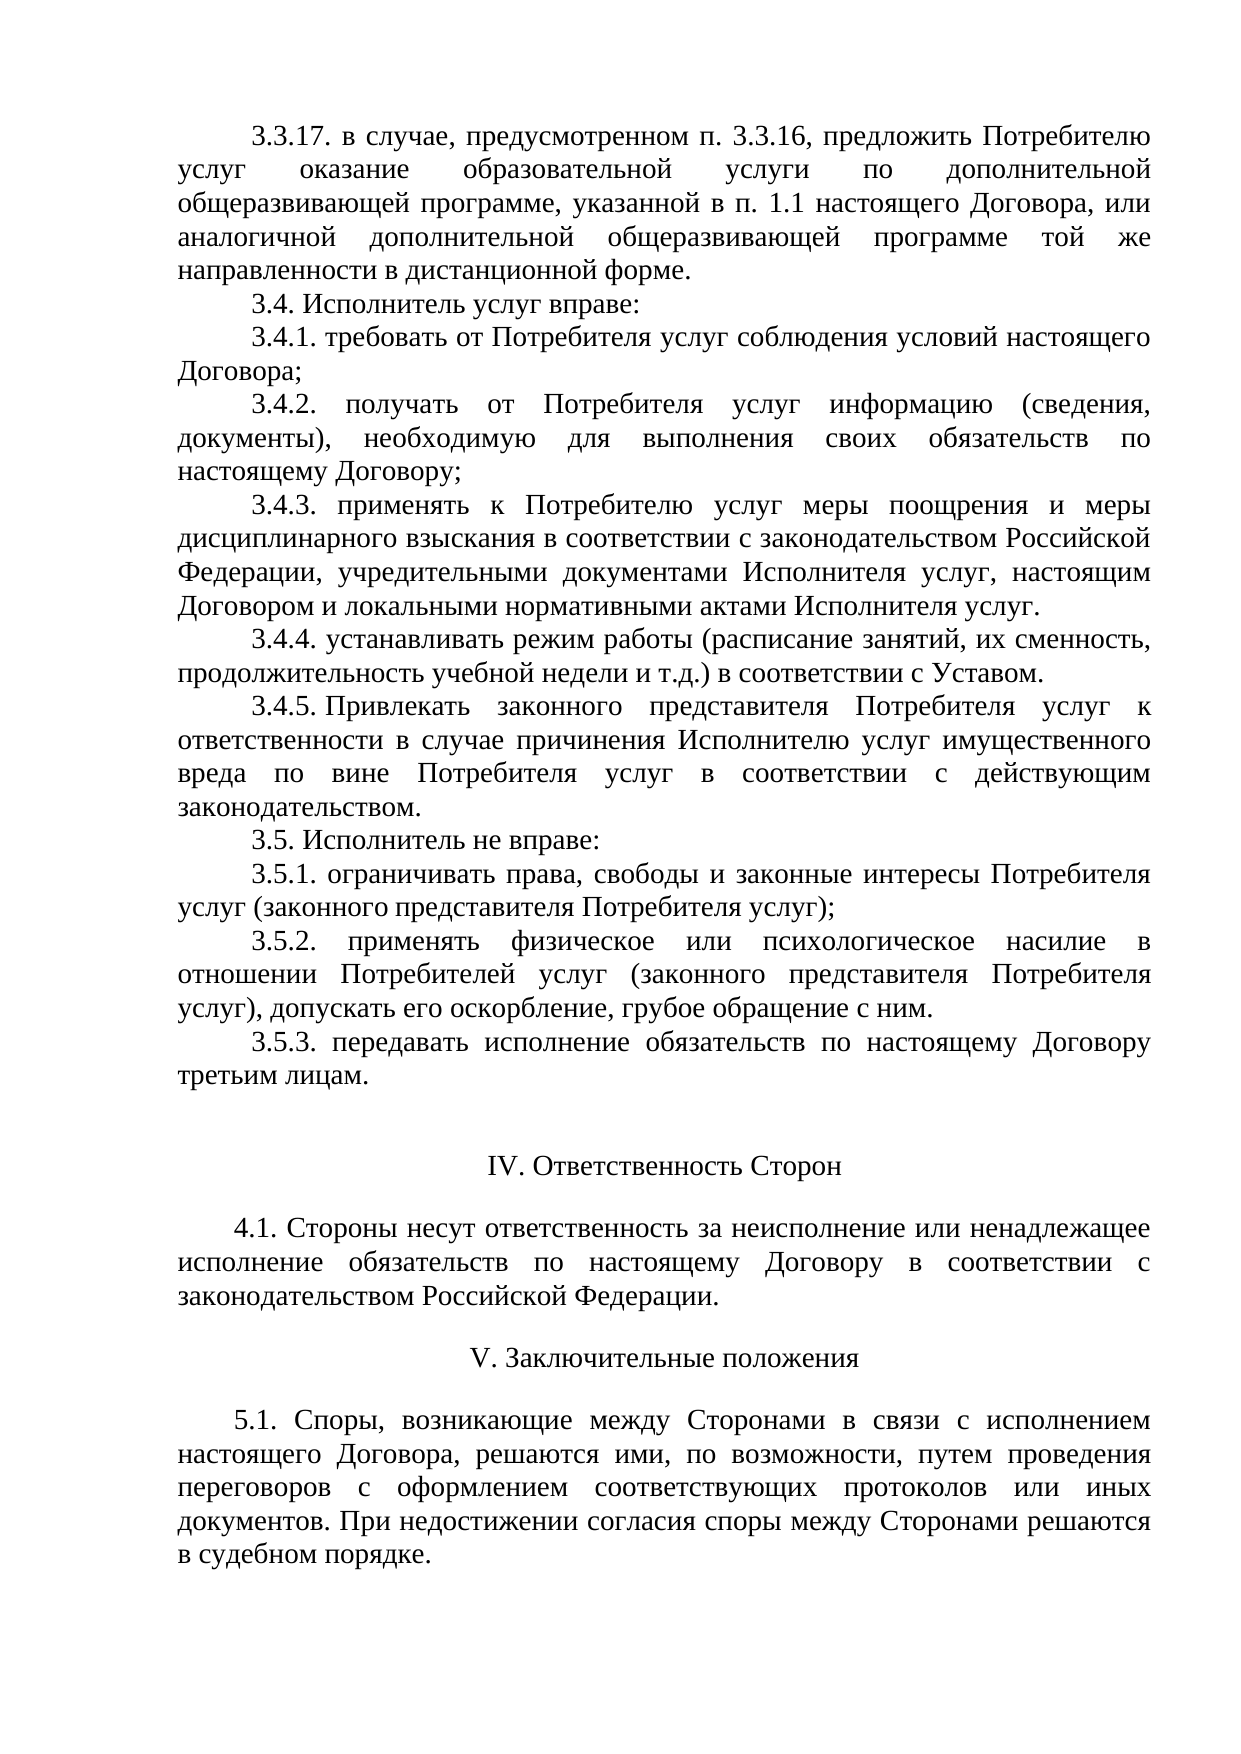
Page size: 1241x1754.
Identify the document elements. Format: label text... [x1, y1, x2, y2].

text 3.4.2. получать от Потребителя услуг информацию (сведения, документы), необходимую для выполнения своих обязательств по настоящему Договору; [177, 386, 1152, 487]
text 3.4.3. применять к Потребителю услуг меры поощрения и меры дисциплинарного взыскания в соответствии с законодательством Российской Федерации, учредительными документами Исполнителя услуг, настоящим Договором и локальными нормативными актами Исполнителя услуг. [177, 487, 1152, 621]
text 4.1. Стороны несут ответственность за неисполнение или ненадлежащее исполнение обязательств по настоящему Договору в соответствии с законодательством Российской Федерации. [177, 1211, 1152, 1311]
text IV. Ответственность Сторон [177, 1148, 1152, 1182]
text 3.4.5. Привлекать законного представителя Потребителя услуг к ответственности в случае причинения Исполнителю услуг имущественного вреда по вине Потребителя услуг в соответствии с действующим законодательством. [177, 688, 1152, 822]
text 3.4.1. требовать от Потребителя услуг соблюдения условий настоящего Договора; [177, 319, 1152, 386]
text 3.4. Исполнитель услуг вправе: [177, 286, 1152, 319]
text 5.1. Споры, возникающие между Сторонами в связи с исполнением настоящего Договора, решаются ими, по возможности, путем проведения переговоров с оформлением соответствующих протоколов или иных документов. При недостижении согласия споры между Сторонами решаются в судебном порядке. [177, 1402, 1152, 1570]
text 3.5.3. передавать исполнение обязательств по настоящему Договору третьим лицам. [177, 1024, 1152, 1091]
text V. Заключительные положения [177, 1340, 1152, 1373]
text 3.5.1. ограничивать права, свободы и законные интересы Потребителя услуг (законного представителя Потребителя услуг); [177, 856, 1152, 923]
text 3.4.4. устанавливать режим работы (расписание занятий, их сменность, продолжительность учебной недели и т.д.) в соответствии с Уставом. [177, 621, 1152, 688]
text 3.5. Исполнитель не вправе: [177, 822, 1152, 856]
text 3.5.2. применять физическое или психологическое насилие в отношении Потребителей услуг (законного представителя Потребителя услуг), допускать его оскорбление, грубое обращение с ним. [177, 923, 1152, 1024]
text 3.3.17. в случае, предусмотренном п. 3.3.16, предложить Потребителю услуг оказание образовательной услуги по дополнительной общеразвивающей программе, указанной в п. 1.1 настоящего Договора, или аналогичной дополнительной общеразвивающей программе той же направленности в дистанционной форме. [177, 118, 1152, 286]
